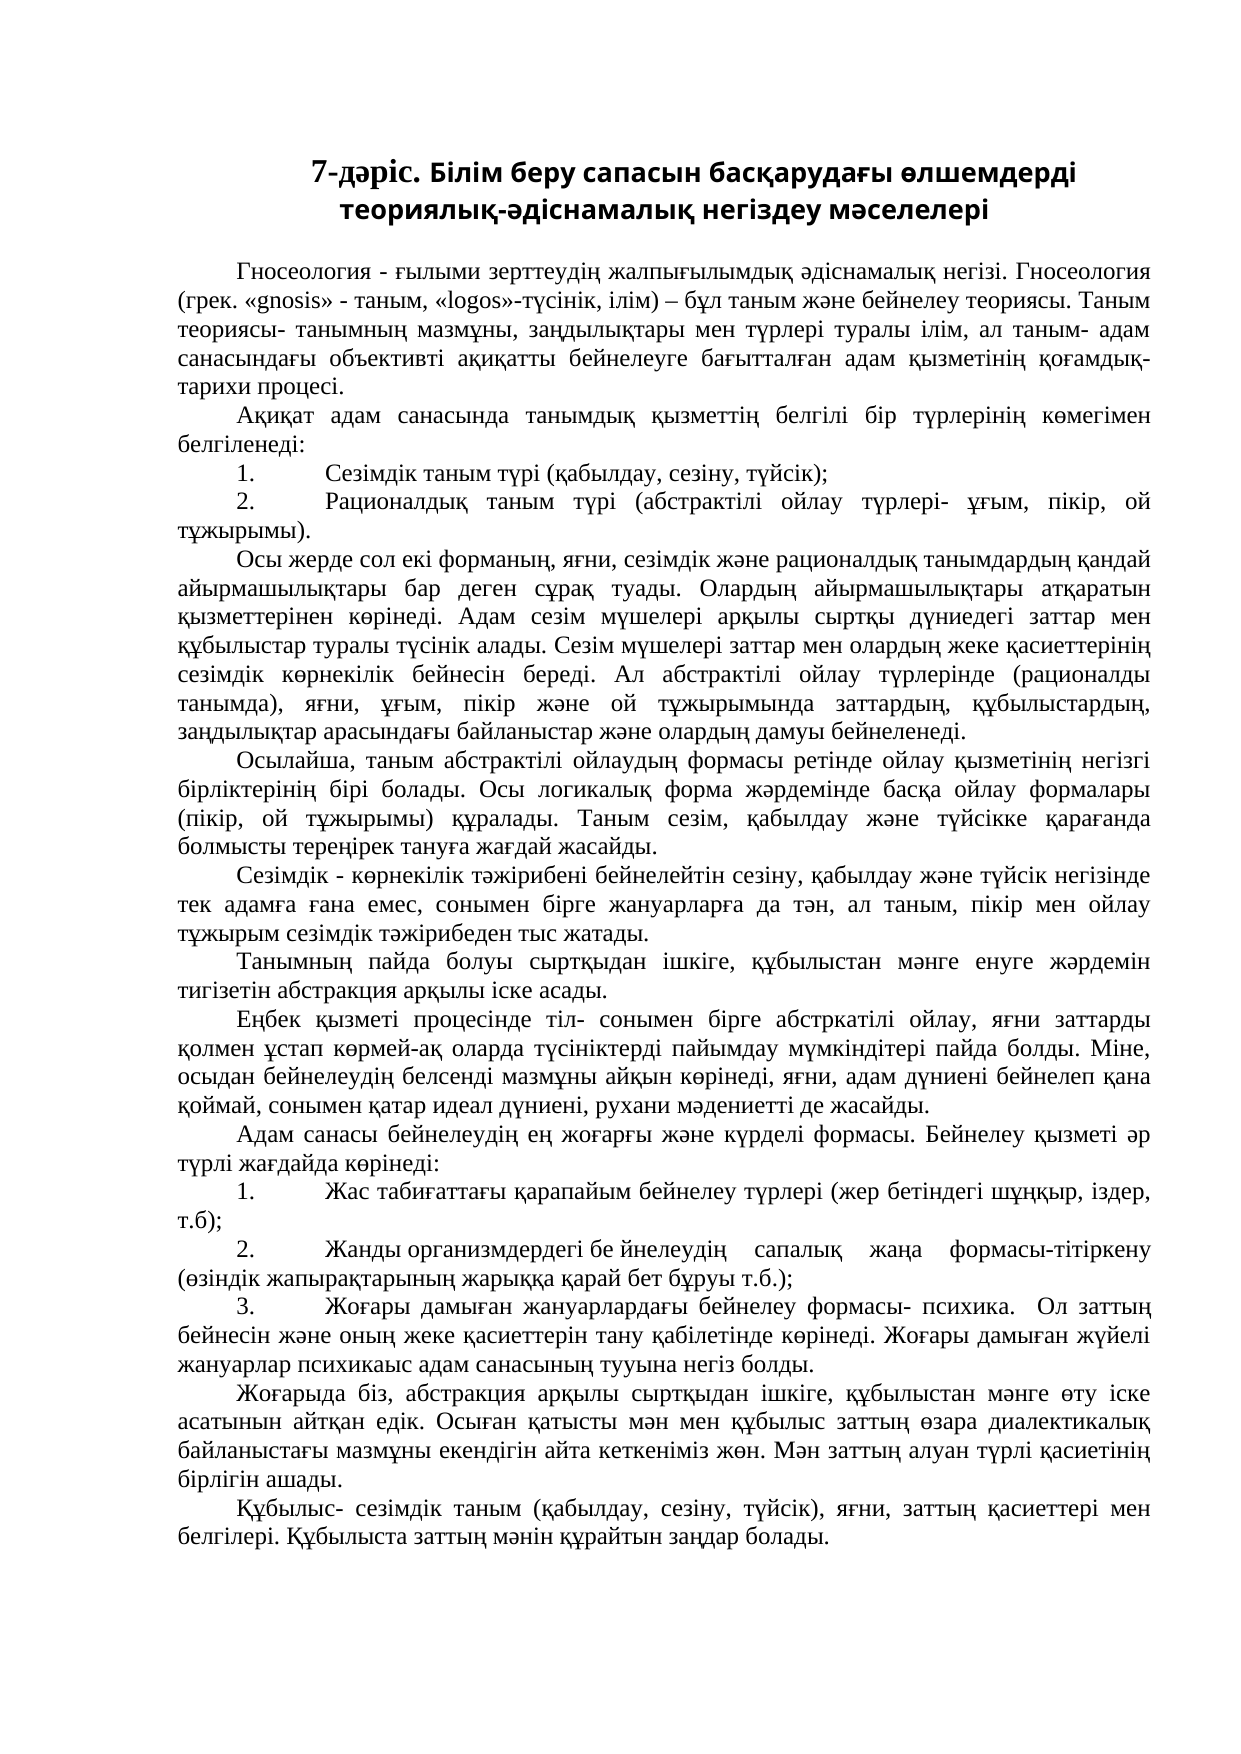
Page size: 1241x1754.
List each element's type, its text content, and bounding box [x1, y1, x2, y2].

text Танымның пайда болуы сыртқыдан ішкіге, құбылыстан мәнге енуге жәрдемін тигізетін абстракция арқылы іске асады. [177, 946, 1152, 1004]
text Адам санасы бейнелеудің ең жоғарғы және күрделі формасы. Бейнелеу қызметі әр түрлі жағдайда көрінеді: [177, 1119, 1152, 1176]
text Жоғарыда біз, абстракция арқылы сыртқыдан ішкіге, құбылыстан мәнге өту іске асатынын айтқан едік. Осыған қатысты мән мен құбылыс заттың өзара диалектикалық байланыстағы мазмұны екендігін айта кеткеніміз жөн. Мән заттың алуан түрлі қасиетінің бірлігін ашады. [177, 1378, 1152, 1493]
list Жас табиғаттағы қарапайым бейнелеу түрлері (жер бетіндегі шұңқыр, іздер, т.б); [177, 1176, 1152, 1234]
text Осы жерде сол екі форманың, яғни, сезімдік және рационалдық танымдардың қандай айырмашылықтары бар деген сұрақ туады. Олардың айырмашылықтары атқаратын қызметтерінен көрінеді. Адам сезім мүшелері арқылы сыртқы дүниедегі заттар мен құбылыстар туралы түсінік алады. Сезім мүшелері заттар мен олардың жеке қасиеттерінің сезімдік көрнекілік бейнесін береді. Ал абстрактілі ойлау түрлерінде (рационалды танымда), яғни, ұғым, пікір және ой тұжырымында заттардың, құбылыстардың, заңдылықтар арасындағы байланыстар және олардың дамуы бейнеленеді. [177, 544, 1152, 745]
list Жоғары дамыған жануарлардағы бейнелеу формасы- психика. Ол заттың бейнесін және оның жеке қасиеттерін тану қабілетінде көрінеді. Жоғары дамыған жүйелі жануарлар психикаыс адам санасының тууына негіз болды. [177, 1291, 1152, 1378]
text Еңбек қызметі процесінде тіл- сонымен бірге абстркатілі ойлау, яғни заттарды қолмен ұстап көрмей-ақ оларда түсініктерді пайымдау мүмкіндітері пайда болды. Міне, осыдан бейнелеудің белсенді мазмұны айқын көрінеді, яғни, адам дүниені бейнелеп қана қоймай, сонымен қатар идеал дүниені, рухани мәдениетті де жасайды. [177, 1004, 1152, 1119]
list Жанды организмдердегі бе йнелеудің сапалық жаңа формасы-тітіркену (өзіндік жапырақтарының жарыққа қарай бет бұруы т.б.); [177, 1234, 1152, 1291]
list Рационалдық таным түрі (абстрактілі ойлау түрлері- ұғым, пікір, ой тұжырымы). [177, 486, 1152, 544]
text Сезімдік - көрнекілік тәжірибені бейнелейтін сезіну, қабылдау және түйсік негізінде тек адамға ғана емес, сонымен бірге жануарларға да тән, ал таным, пікір мен ойлау тұжырым сезімдік тәжірибеден тыс жатады. [177, 860, 1152, 946]
text 7-дәріс. Білім беру сапасын басқарудағы өлшемдерді теориялық-әдіснамалық негіздеу мәселелері [177, 152, 1152, 228]
text Гносеология - ғылыми зерттеудің жалпығылымдық әдіснамалық негізі. Гносеология (грек. «gnosis» - таным, «logos»-түсінік, ілім) – бұл таным және бейнелеу теориясы. Таным теориясы- танымның мазмұны, заңдылықтары мен түрлері туралы ілім, ал таным- адам санасындағы объективті ақиқатты бейнелеуге бағытталған адам қызметінің қоғамдық-тарихи процесі. [177, 256, 1152, 400]
text Осылайша, таным абстрактілі ойлаудың формасы ретінде ойлау қызметінің негізгі бірліктерінің бірі болады. Осы логикалық форма жәрдемінде басқа ойлау формалары (пікір, ой тұжырымы) құралады. Таным сезім, қабылдау және түйсікке қарағанда болмысты тереңірек тануға жағдай жасайды. [177, 745, 1152, 860]
text Ақиқат адам санасында танымдық қызметтің белгілі бір түрлерінің көмегімен белгіленеді: [177, 400, 1152, 458]
list Сезімдік таным түрі (қабылдау, сезіну, түйсік); [177, 458, 1152, 486]
text Құбылыс- сезімдік таным (қабылдау, сезіну, түйсік), яғни, заттың қасиеттері мен белгілері. Құбылыста заттың мәнін құрайтын заңдар болады. [177, 1493, 1152, 1550]
